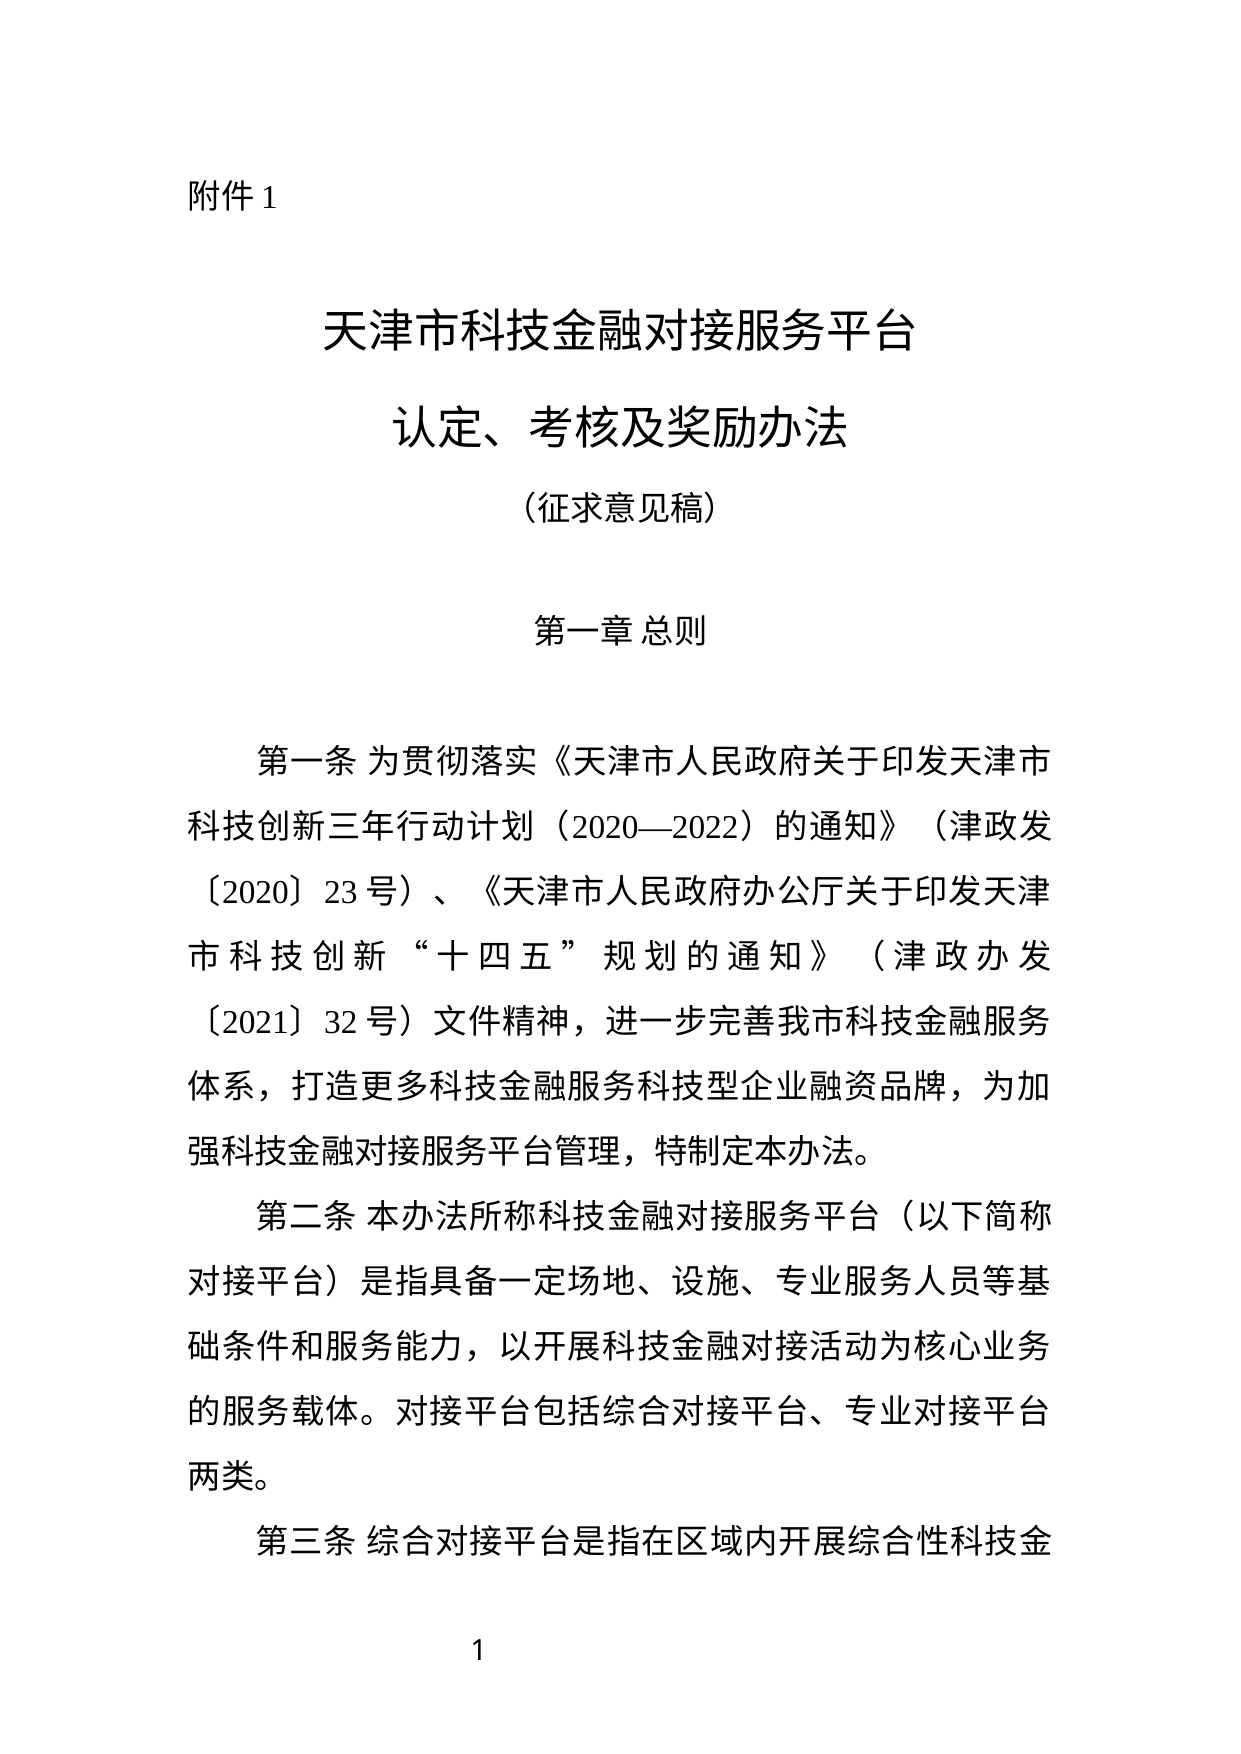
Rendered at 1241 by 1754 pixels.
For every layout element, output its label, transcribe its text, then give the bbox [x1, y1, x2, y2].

text 认定、考核及奖励办法 [187, 376, 1053, 474]
text 天津市科技金融对接服务平台 [187, 279, 1053, 376]
text 第一章 总则 [187, 597, 1053, 662]
text 附件1 [187, 162, 1053, 220]
text （征求意见稿） [187, 474, 1053, 532]
text 第二条 本办法所称科技金融对接服务平台（以下简称对接平台）是指具备一定场地、设施、专业服务人员等基础条件和服务能力，以开展科技金融对接活动为核心业务的服务载体。对接平台包括综合对接平台、专业对接平台两类。 [187, 1182, 1053, 1507]
text 第一条 为贯彻落实《天津市人民政府关于印发天津市科技创新三年行动计划（2020—2022）的通知》（津政发〔2020〕23号）、《天津市人民政府办公厅关于印发天津市科技创新“十四五”规划的通知》（津政办发〔2021〕32号）文件精神，进一步完善我市科技金融服务体系，打造更多科技金融服务科技型企业融资品牌，为加强科技金融对接服务平台管理，特制定本办法。 [187, 727, 1053, 1182]
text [187, 1507, 1053, 1572]
